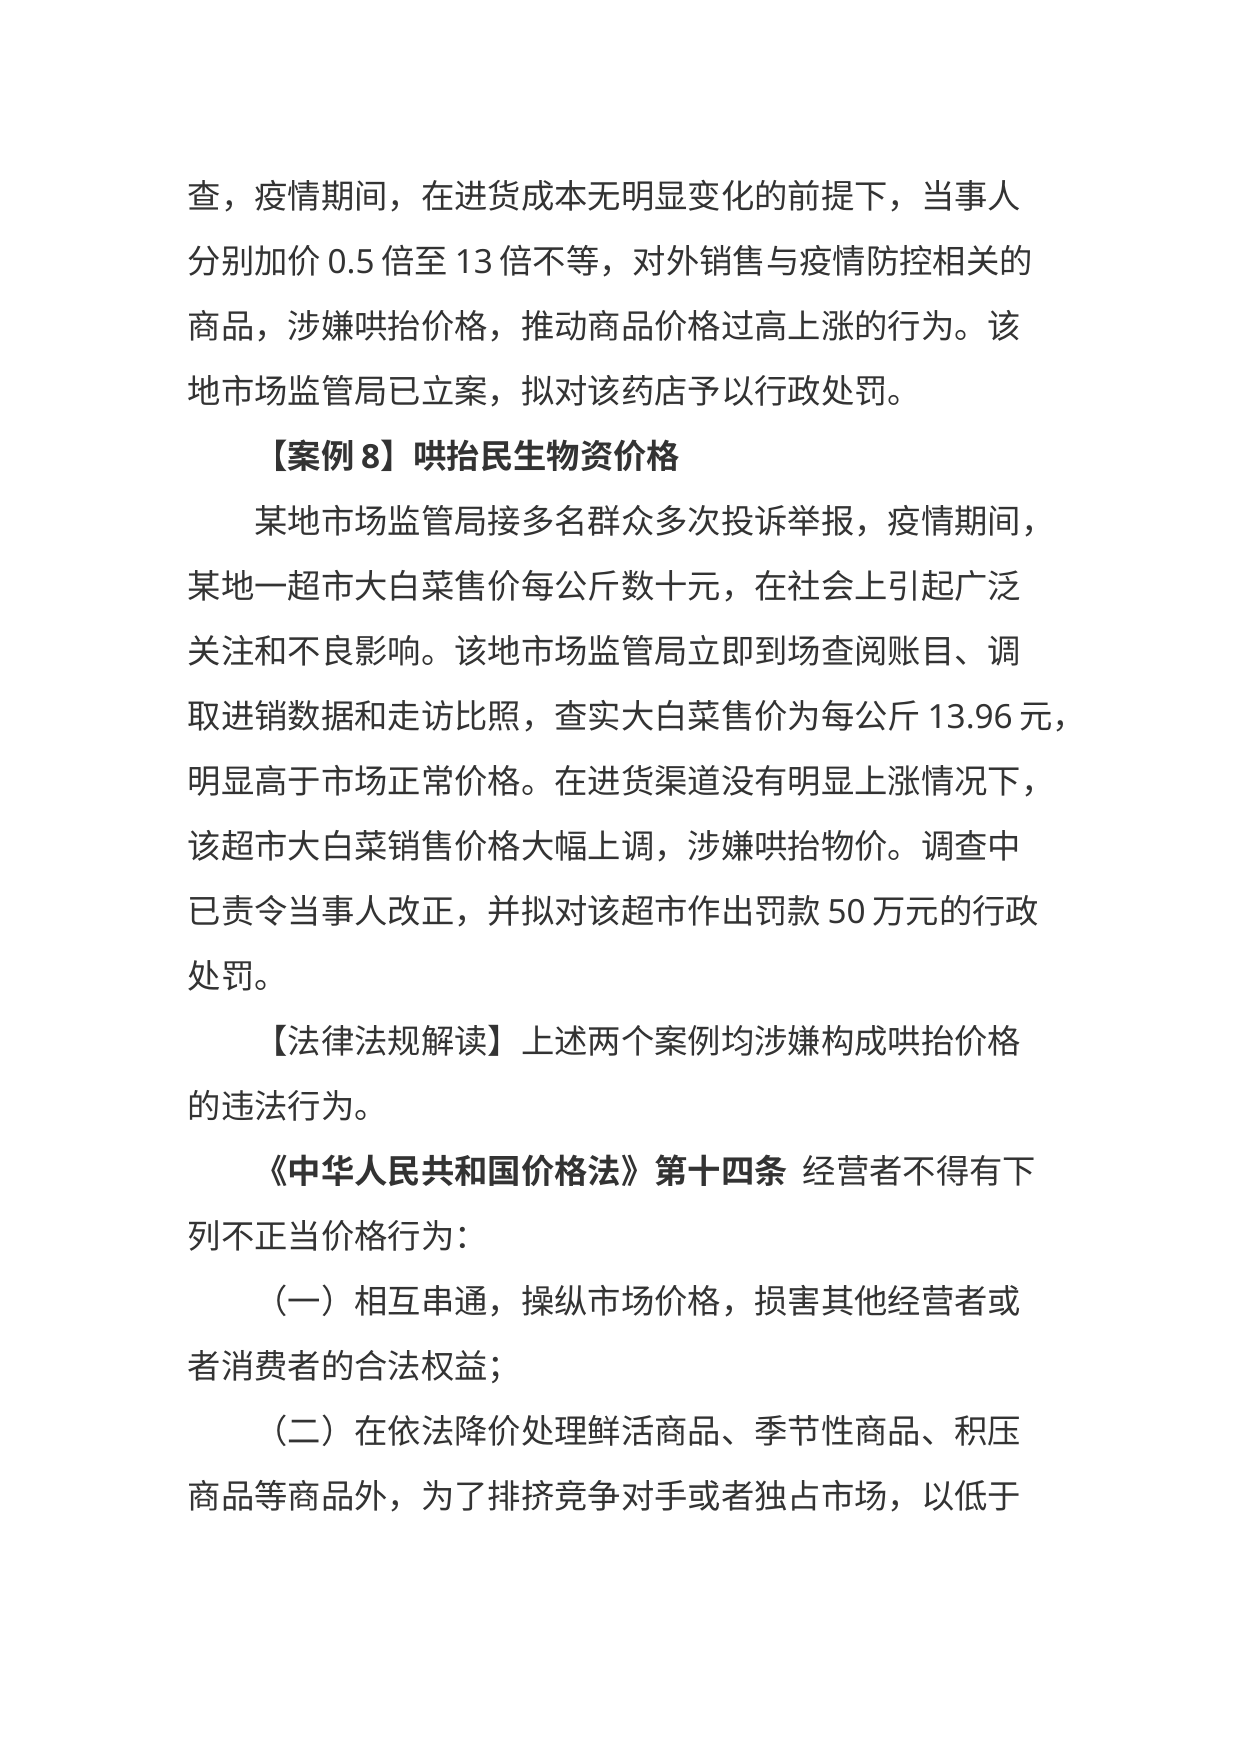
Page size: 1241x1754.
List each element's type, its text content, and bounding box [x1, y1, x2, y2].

text 某地市场监管局接多名群众多次投诉举报，疫情期间，某地一超市大白菜售价每公斤数十元，在社会上引起广泛关注和不良影响。该地市场监管局立即到场查阅账目、调取进销数据和走访比照，查实大白菜售价为每公斤13.96元，明显高于市场正常价格。在进货渠道没有明显上涨情况下，该超市大白菜销售价格大幅上调，涉嫌哄抬物价。调查中已责令当事人改正，并拟对该超市作出罚款50万元的行政处罚。 [187, 487, 1053, 1007]
text 《中华人民共和国价格法》第十四条 经营者不得有下列不正当价格行为： [187, 1137, 1053, 1267]
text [187, 1397, 1053, 1527]
text （一）相互串通，操纵市场价格，损害其他经营者或者消费者的合法权益； [187, 1267, 1053, 1397]
text 【法律法规解读】上述两个案例均涉嫌构成哄抬价格的违法行为。 [187, 1007, 1053, 1137]
text 【案例8】哄抬民生物资价格 [187, 422, 1053, 487]
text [187, 162, 1053, 422]
